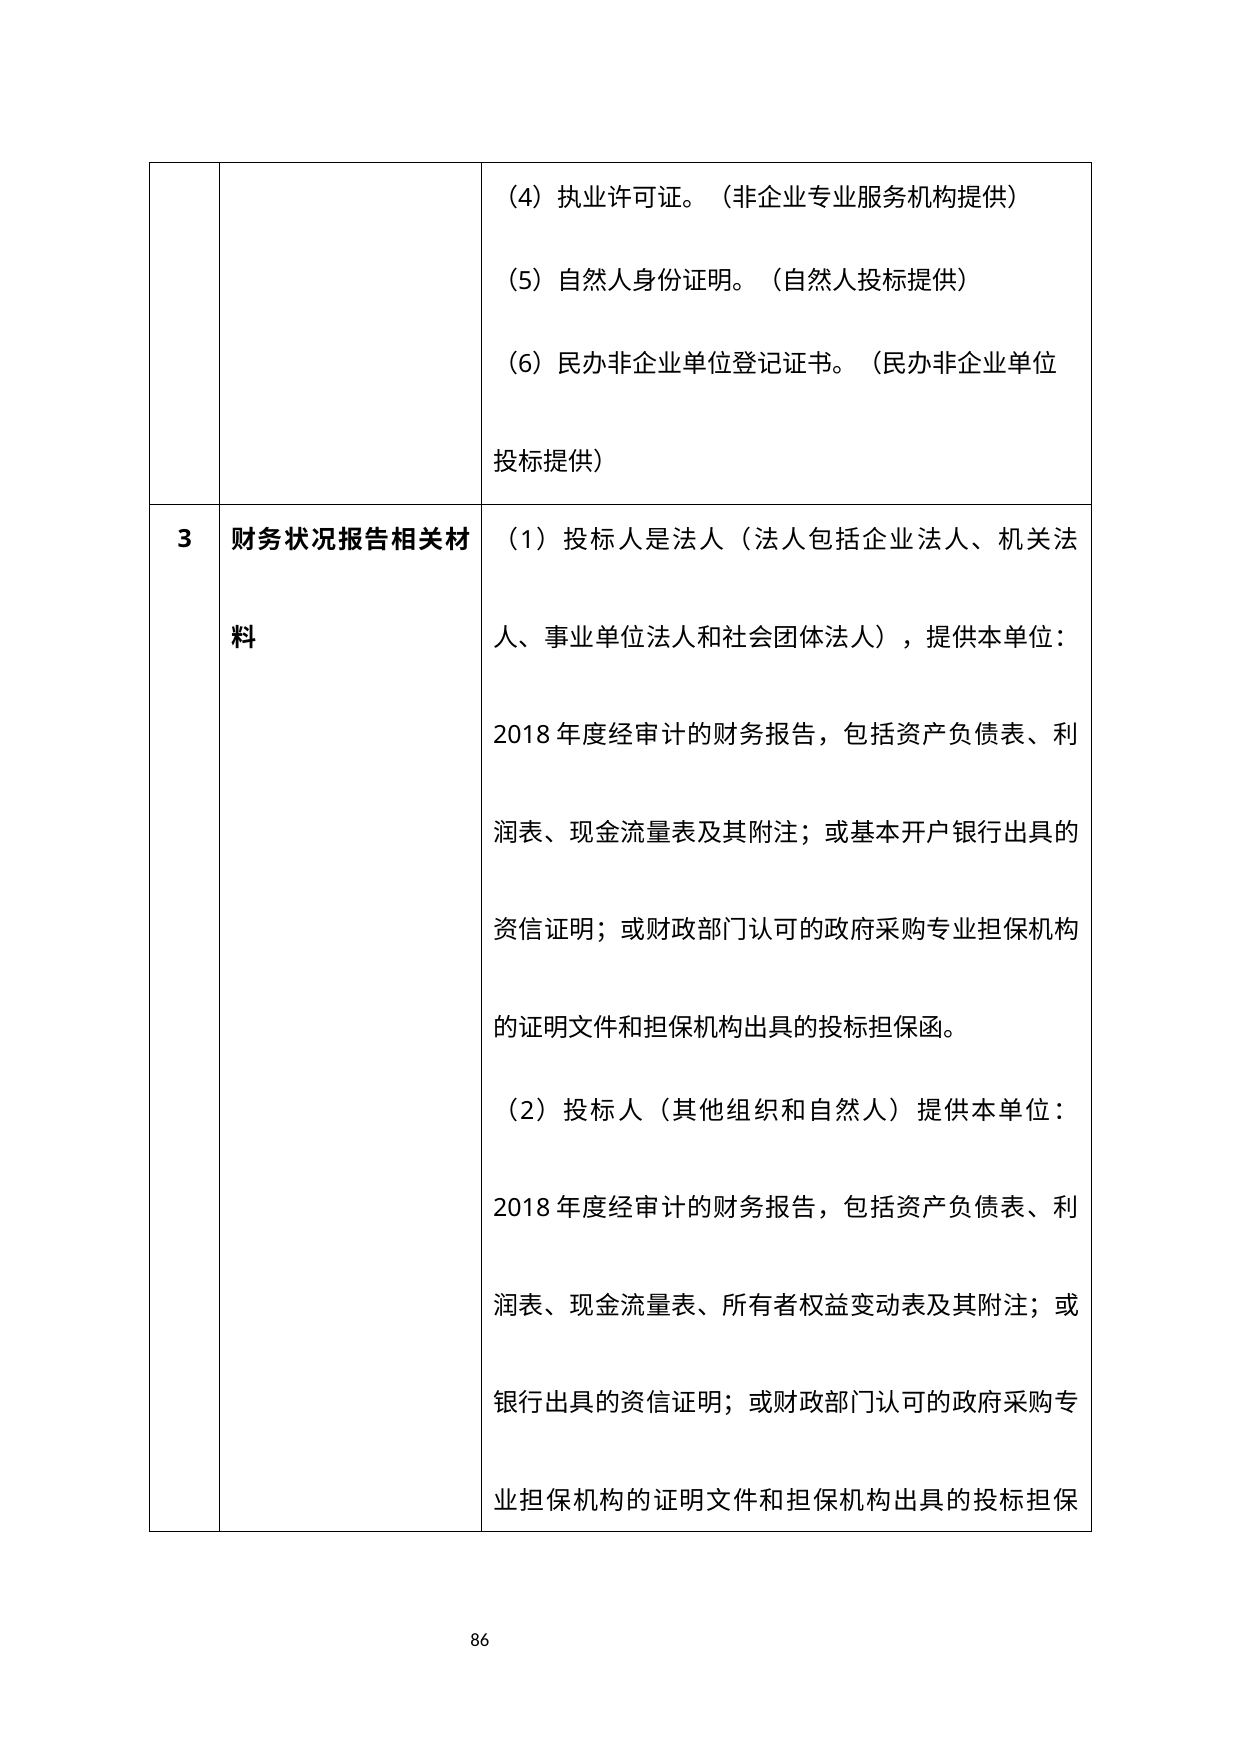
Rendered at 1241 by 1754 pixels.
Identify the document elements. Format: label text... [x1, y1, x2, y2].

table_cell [482, 505, 1091, 1531]
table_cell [220, 163, 481, 504]
table_cell 2 [150, 163, 219, 504]
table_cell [482, 163, 1091, 504]
table_cell 3 [150, 505, 219, 1531]
table_cell 财务状况报告相关材料 [220, 505, 481, 1531]
